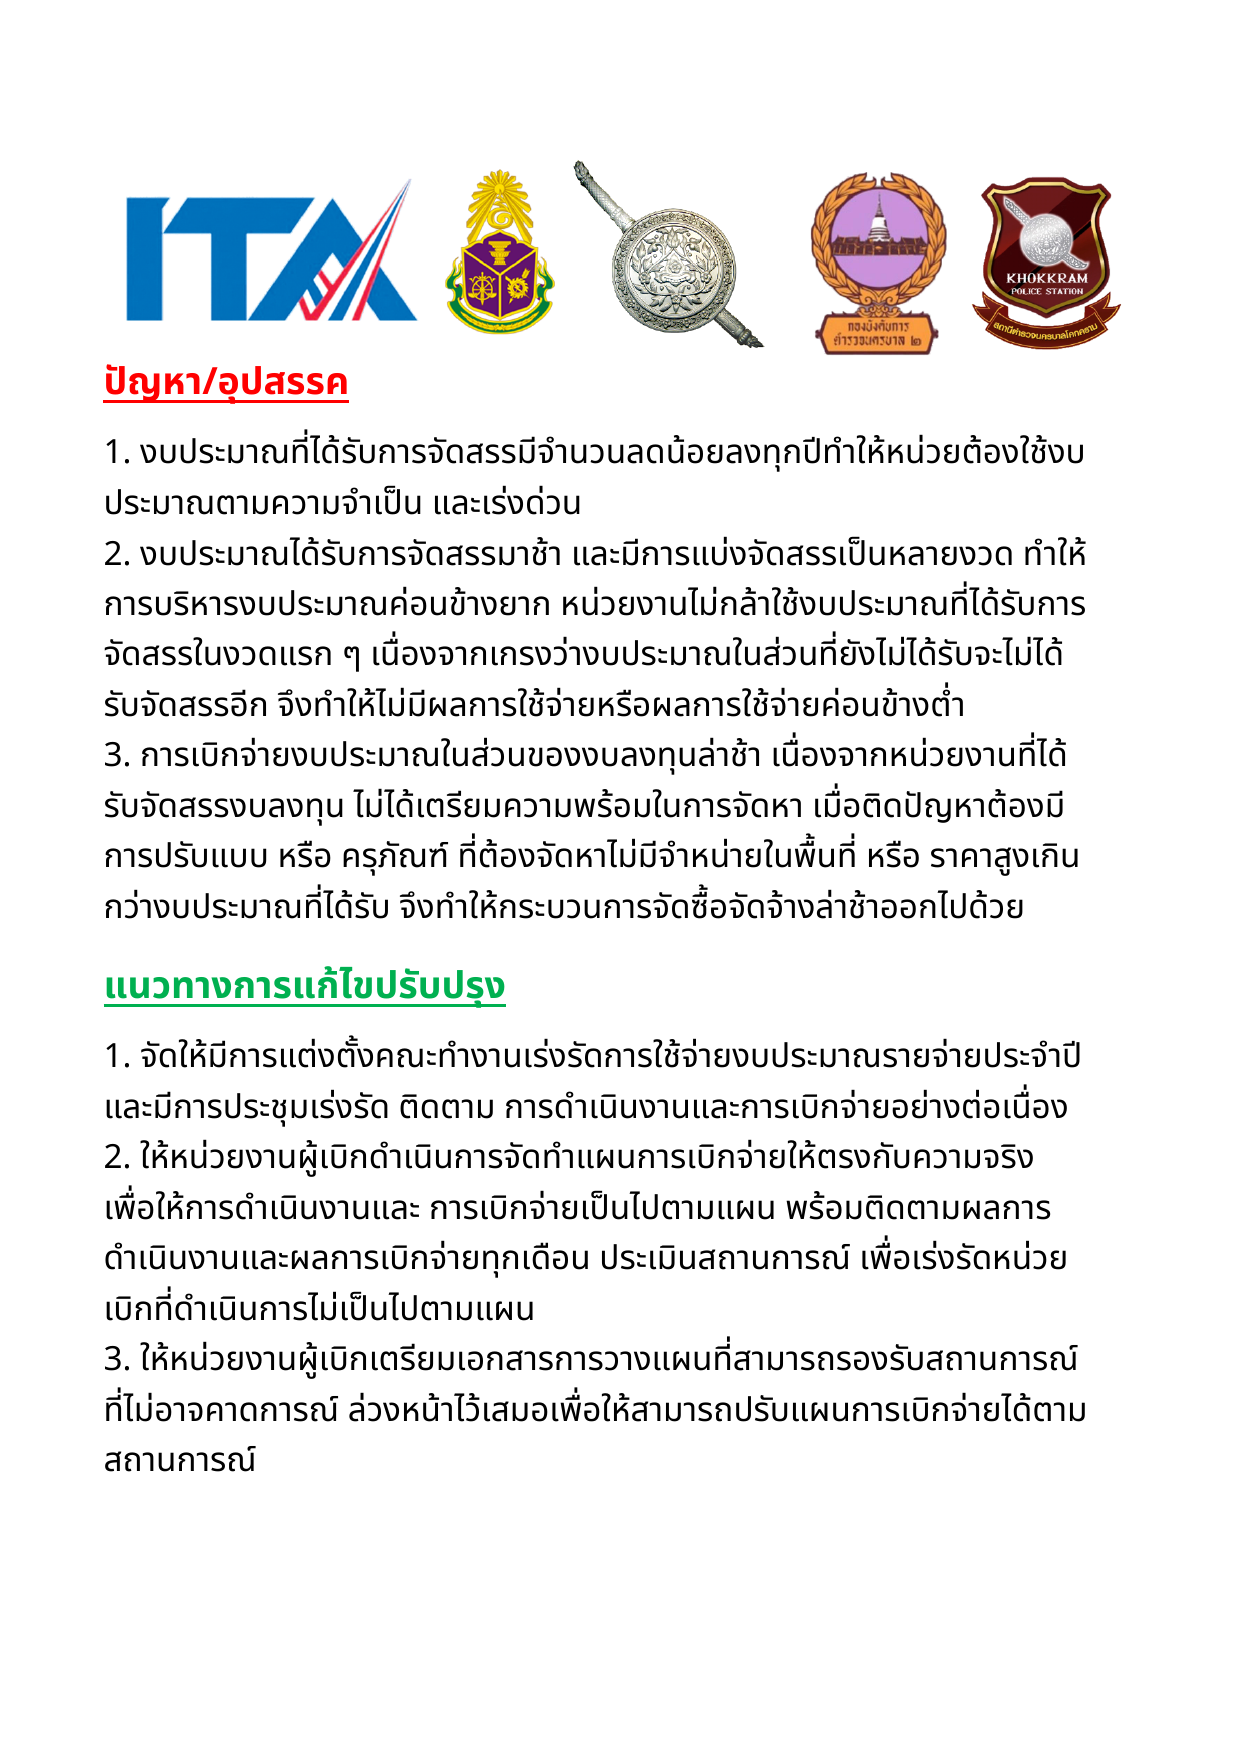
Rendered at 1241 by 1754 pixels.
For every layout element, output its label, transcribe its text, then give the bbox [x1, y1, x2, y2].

picture [107, 157, 1125, 378]
text 3. การเบิกจ่ายงบประมาณในส่วนของงบลงทุนล่าช้า เนื่องจากหน่วยงานที่ได้รับจัดสรรงบลงทุน ไม่ได้เตรียมความพร้อมในการจัดหา เมื่อติดปัญหาต้องมีการปรับแบบ หรือ ครุภัณฑ์ ที่ต้องจัดหาไม่มีจำหน่ายในพื้นที่ หรือ ราคาสูงเกินกว่างบประมาณที่ได้รับ จึงทำให้กระบวนการจัดซื้อจัดจ้างล่าช้าออกไปด้วย [103, 731, 1090, 933]
text 3. ให้หน่วยงานผู้เบิกเตรียมเอกสารการวางแผนที่สามารถรองรับสถานการณ์ที่ไม่อาจคาดการณ์ ล่วงหน้าไว้เสมอเพื่อให้สามารถปรับแผนการเบิกจ่ายได้ตามสถานการณ์ [103, 1335, 1090, 1487]
text 1. จัดให้มีการแต่งตั้งคณะทำงานเร่งรัดการใช้จ่ายงบประมาณรายจ่ายประจำปีและมีการประชุมเร่งรัด ติดตาม การดำเนินงานและการเบิกจ่ายอย่างต่อเนื่อง [103, 1032, 1090, 1133]
text แนวทางการแก้ไขปรับปรุง [103, 958, 1090, 1015]
text ปัญหา/อุปสรรค [103, 354, 1090, 411]
text 2. งบประมาณได้รับการจัดสรรมาช้า และมีการแบ่งจัดสรรเป็นหลายงวด ทำให้การบริหารงบประมาณค่อนข้างยาก หน่วยงานไม่กล้าใช้งบประมาณที่ได้รับการจัดสรรในงวดแรก ๆ เนื่องจากเกรงว่างบประมาณในส่วนที่ยังไม่ได้รับจะไม่ได้รับจัดสรรอีก จึงทำให้ไม่มีผลการใช้จ่ายหรือผลการใช้จ่ายค่อนข้างต่ำ [103, 529, 1090, 731]
text 1. งบประมาณที่ได้รับการจัดสรรมีจำนวนลดน้อยลงทุกปีทำให้หน่วยต้องใช้งบประมาณตามความจำเป็น และเร่งด่วน [103, 428, 1090, 529]
text 2. ให้หน่วยงานผู้เบิกดำเนินการจัดทำแผนการเบิกจ่ายให้ตรงกับความจริง เพื่อให้การดำเนินงานและ การเบิกจ่ายเป็นไปตามแผน พร้อมติดตามผลการดำเนินงานและผลการเบิกจ่ายทุกเดือน ประเมินสถานการณ์ เพื่อเร่งรัดหน่วยเบิกที่ดำเนินการไม่เป็นไปตามแผน [103, 1133, 1090, 1335]
